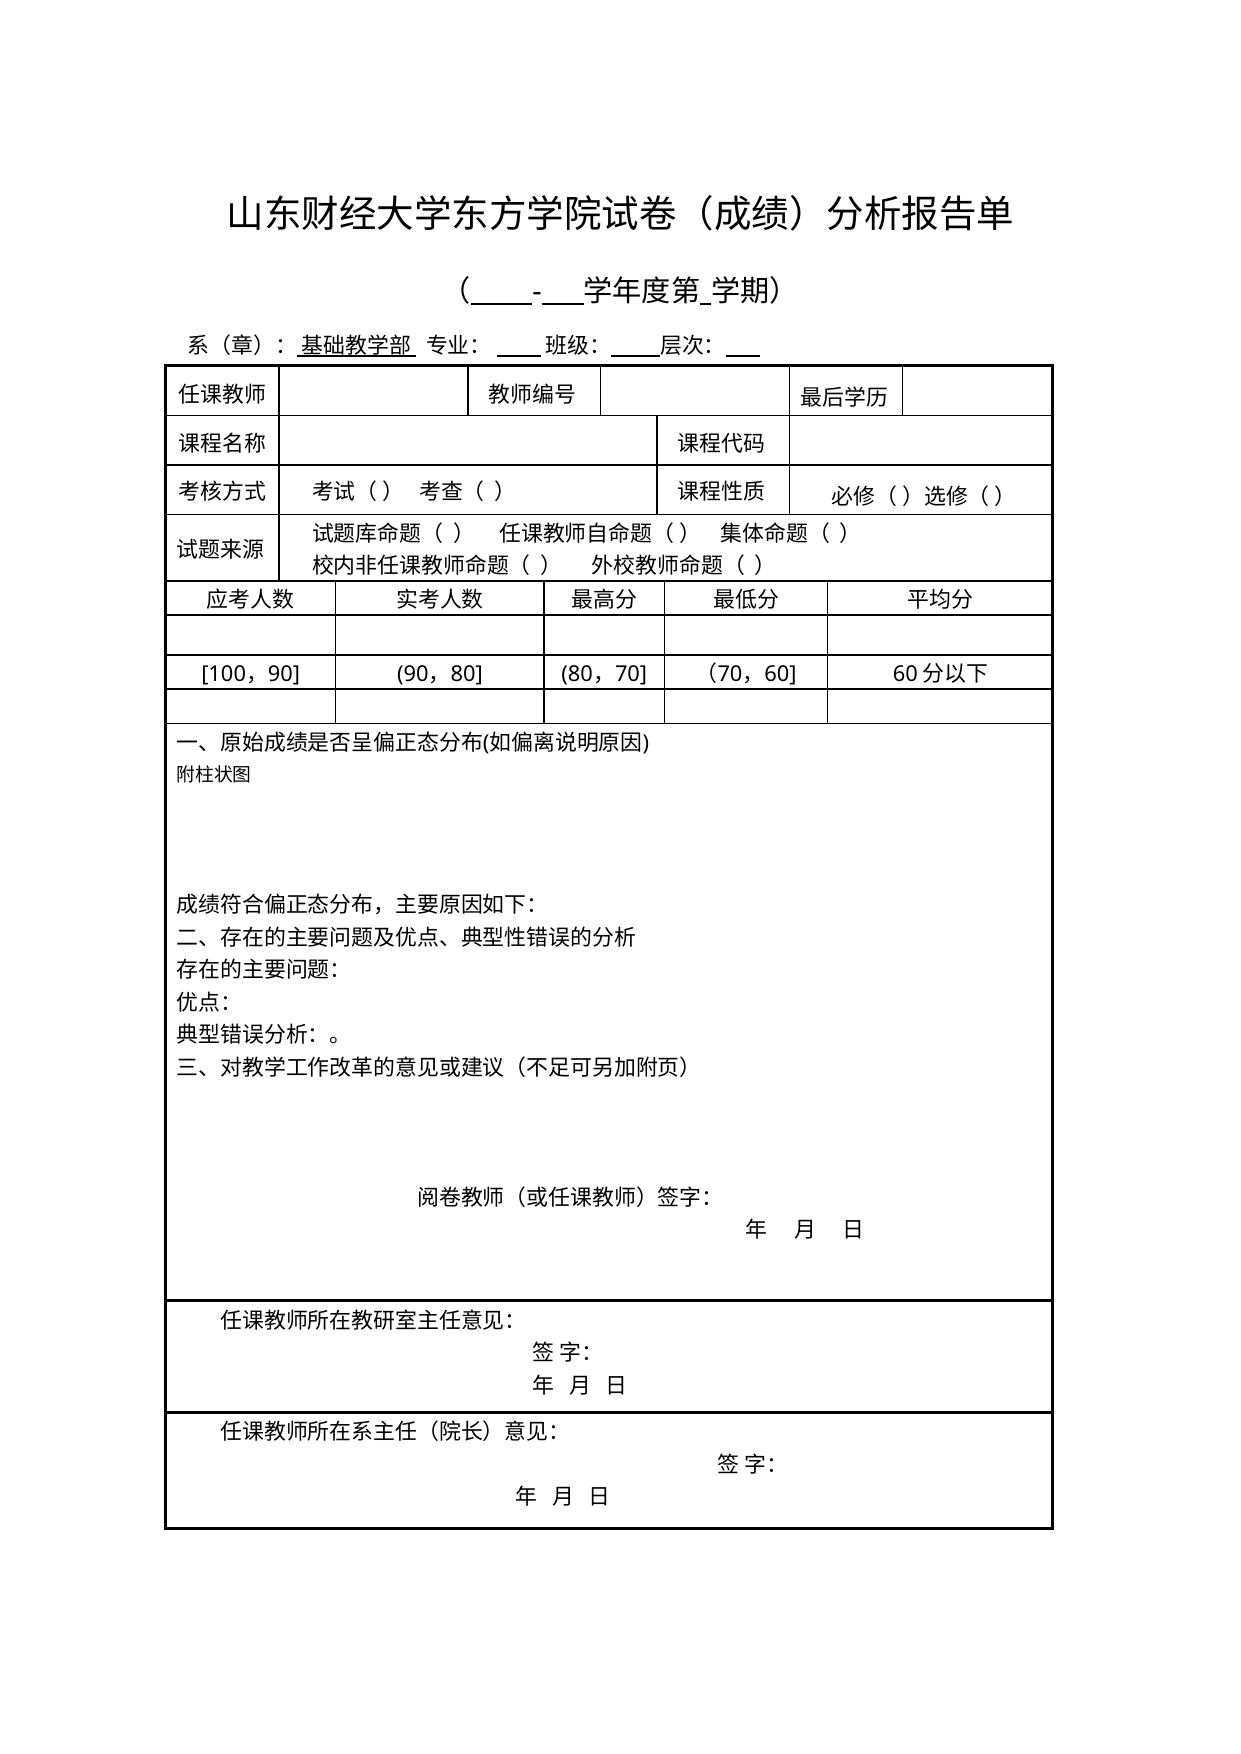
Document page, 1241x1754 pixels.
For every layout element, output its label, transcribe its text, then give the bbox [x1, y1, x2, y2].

table_cell 试题来源 [167, 515, 278, 580]
table_cell [828, 690, 1051, 723]
table_cell 课程性质 [658, 466, 789, 514]
table_cell 考试（ ） 考查（ ） [280, 466, 656, 514]
table_cell 平均分 [828, 582, 1051, 614]
table_cell [280, 416, 656, 464]
table_cell 任课教师所在教研室主任意见： 签 字： 年 月 日 [167, 1302, 1051, 1411]
table_cell 应考人数 [167, 582, 335, 614]
table_cell [336, 690, 543, 723]
table_cell [167, 690, 335, 723]
table_cell 试题库命题（ ） 任课教师自命题（ ） 集体命题（ ） 校内非任课教师命题（ ） 外校教师命题（ ） [280, 515, 1051, 580]
table_header [280, 367, 467, 415]
table_header 教师编号 [469, 367, 600, 415]
table_cell [100，90] [167, 656, 335, 688]
table_cell [665, 690, 827, 723]
table_cell 课程名称 [167, 416, 278, 464]
table_cell [167, 616, 335, 654]
table_cell 任课教师所在系主任（院长）意见： 签 字： 年 月 日 [167, 1414, 1051, 1527]
table_cell [790, 416, 1051, 464]
table_cell 必修（ ）选修（ ） [790, 466, 1051, 514]
text 系（章）： 基础教学部 专业： 班级： 层次： [187, 312, 1053, 364]
subtitle 山东财经大学东方学院试卷（成绩）分析报告单 [187, 178, 1053, 243]
table_cell [545, 690, 664, 723]
table_cell 考核方式 [167, 466, 278, 514]
table_cell [336, 616, 543, 654]
text （ - 学年度第 学期） [187, 259, 1053, 312]
table_header [601, 367, 789, 415]
table_cell [828, 616, 1051, 654]
table_header 最后学历 [790, 367, 902, 415]
table_cell [665, 616, 827, 654]
table_cell 最高分 [545, 582, 664, 614]
table_header [903, 367, 1051, 415]
table_cell 60分以下 [828, 656, 1051, 688]
table_cell 实考人数 [336, 582, 543, 614]
table_cell (80，70] [545, 656, 664, 688]
table_cell (90，80] [336, 656, 543, 688]
table_header 任课教师 [167, 367, 278, 415]
table_cell [545, 616, 664, 654]
table_cell 课程代码 [658, 416, 789, 464]
table_cell 一、原始成绩是否呈偏正态分布(如偏离说明原因) 附柱状图 成绩符合偏正态分布，主要原因如下： 二、存在的主要问题及优点、典型性错误的分析 存在的主要问题： 优点： 典型错误分析：。 三、对教学工作改革的意见或建议（不足可另加附页） 阅卷教师（或任课教师）签字： 年 月 日 [167, 724, 1051, 1299]
table_cell 最低分 [665, 582, 827, 614]
table_cell （70，60] [665, 656, 827, 688]
